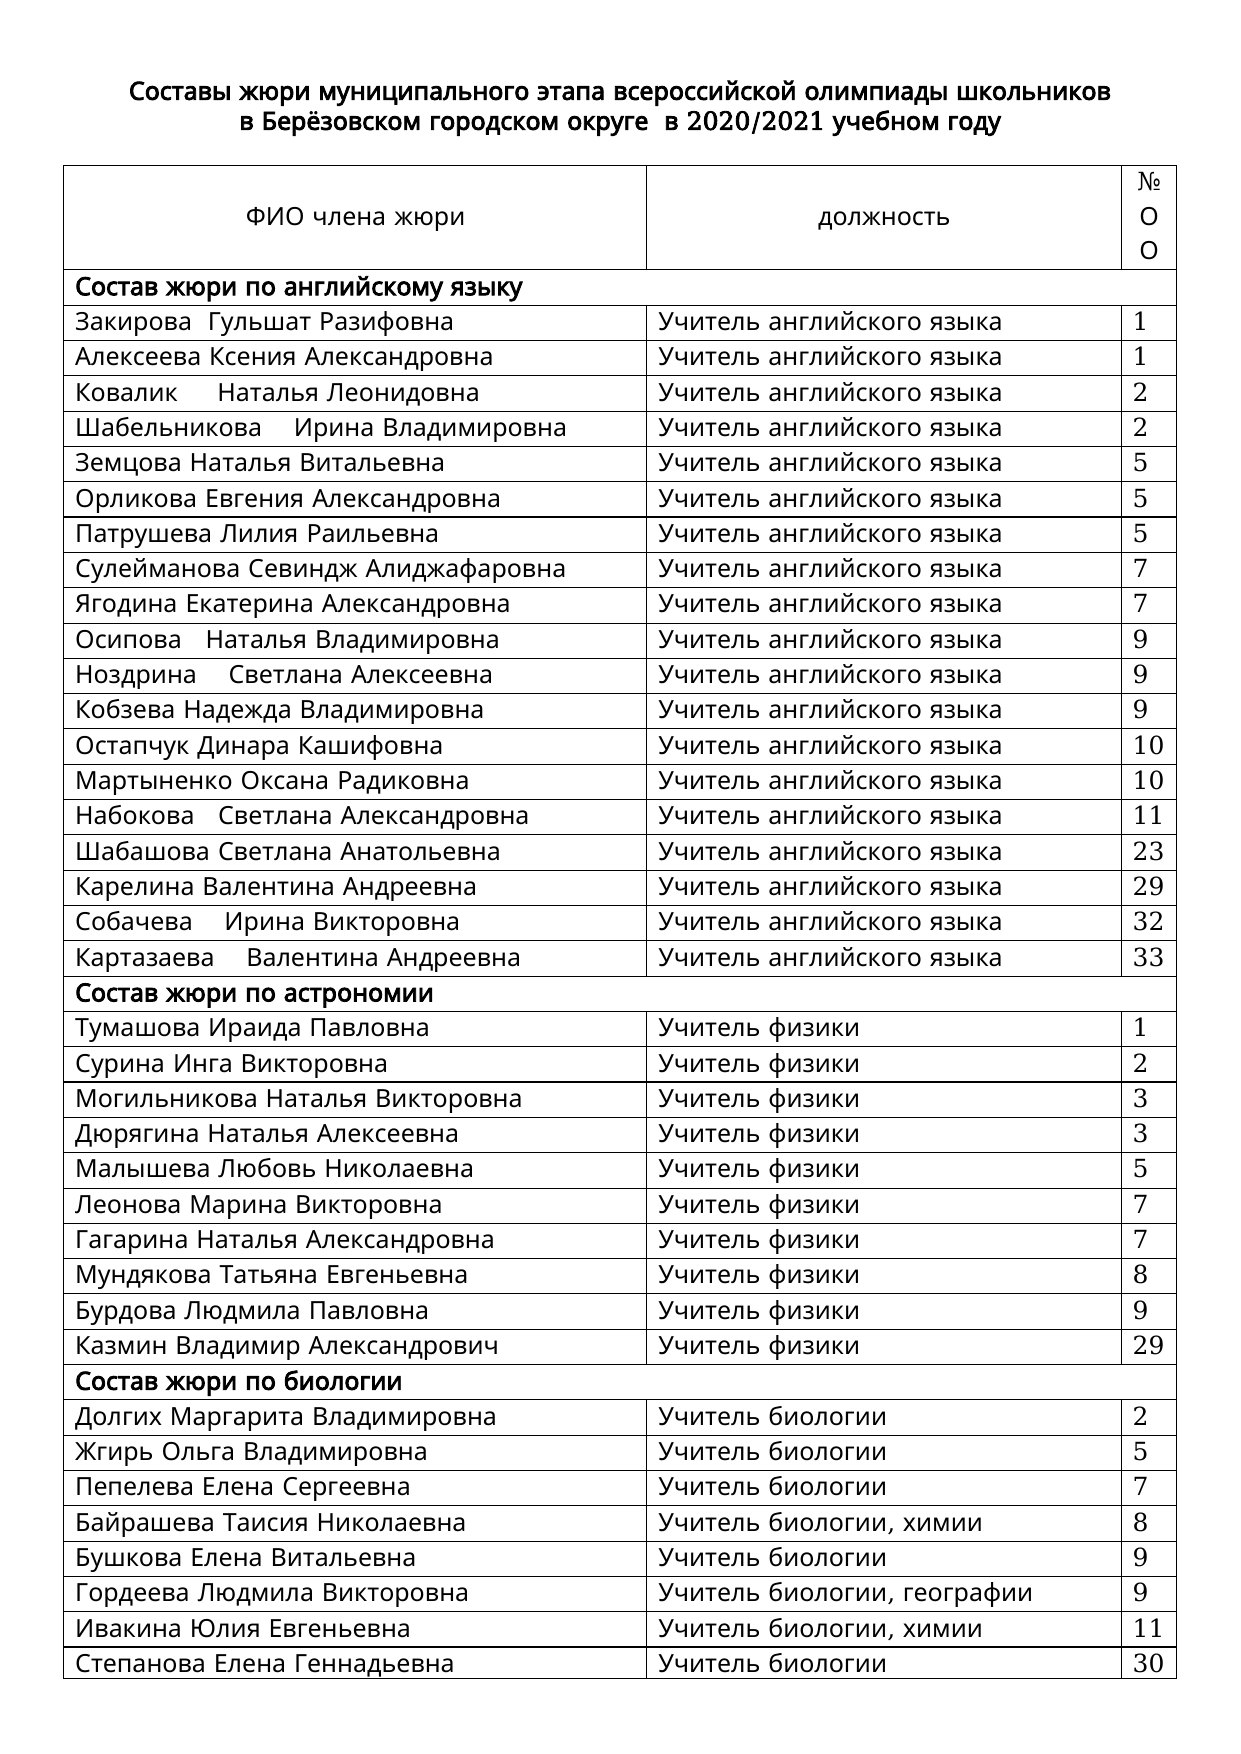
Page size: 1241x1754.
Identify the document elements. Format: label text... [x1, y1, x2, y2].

table_cell 5 [1122, 1436, 1176, 1470]
table_cell Земцова Наталья Витальевна [64, 447, 646, 481]
table_cell Учитель английского языка [647, 624, 1121, 658]
table_cell Учитель биологии [647, 1471, 1121, 1505]
table_cell Учитель английского языка [647, 588, 1121, 622]
table_cell Учитель английского языка [647, 482, 1121, 516]
table_cell Сулейманова Севиндж Алиджафаровна [64, 553, 646, 587]
table_cell Остапчук Динара Кашифовна [64, 729, 646, 764]
table_cell Алексеева Ксения Александровна [64, 341, 646, 375]
table_cell Учитель английского языка [647, 412, 1121, 446]
table_cell Байрашева Таисия Николаевна [64, 1506, 646, 1541]
table_header должность [647, 166, 1121, 269]
table_cell 30 [1122, 1648, 1176, 1677]
table_cell 9 [1122, 659, 1176, 693]
table_cell Учитель английского языка [647, 729, 1121, 764]
table_cell Ковалик Наталья Леонидовна [64, 376, 646, 411]
table_cell Учитель английского языка [647, 941, 1121, 976]
table_cell Учитель физики [647, 1224, 1121, 1258]
table_cell 7 [1122, 588, 1176, 622]
table_cell 8 [1122, 1259, 1176, 1293]
table_cell Шабельникова Ирина Владимировна [64, 412, 646, 446]
table_cell Учитель английского языка [647, 659, 1121, 693]
table_cell Сурина Инга Викторовна [64, 1047, 646, 1081]
table_cell Учитель биологии [647, 1648, 1121, 1677]
table_cell 7 [1122, 1471, 1176, 1505]
text Составы жюри муниципального этапа всероссийской олимпиады школьников [75, 75, 1165, 105]
table_cell 3 [1122, 1118, 1176, 1152]
table_cell 10 [1122, 765, 1176, 799]
table_cell Ягодина Екатерина Александровна [64, 588, 646, 622]
table_cell Ивакина Юлия Евгеньевна [64, 1612, 646, 1646]
table_cell 1 [1122, 1012, 1176, 1046]
table_cell 2 [1122, 1400, 1176, 1434]
table_cell 9 [1122, 694, 1176, 728]
table_cell Набокова Светлана Александровна [64, 800, 646, 834]
table_cell 32 [1122, 906, 1176, 940]
table_cell Учитель биологии, химии [647, 1506, 1121, 1541]
table_header ФИО члена жюри [64, 166, 646, 269]
table_cell Учитель физики [647, 1189, 1121, 1223]
table_cell 11 [1122, 1612, 1176, 1646]
table_cell Дюрягина Наталья Алексеевна [64, 1118, 646, 1152]
table_cell Состав жюри по английскому языку [64, 270, 1176, 304]
table_cell Учитель физики [647, 1047, 1121, 1081]
table_cell Учитель английского языка [647, 553, 1121, 587]
table_cell Кобзева Надежда Владимировна [64, 694, 646, 728]
table_cell Учитель английского языка [647, 871, 1121, 905]
table_cell Учитель биологии [647, 1436, 1121, 1470]
table_cell Учитель физики [647, 1330, 1121, 1364]
table_cell Учитель английского языка [647, 765, 1121, 799]
table_cell Гордеева Людмила Викторовна [64, 1577, 646, 1611]
table_cell Учитель физики [647, 1259, 1121, 1293]
table_cell Карелина Валентина Андреевна [64, 871, 646, 905]
table_cell Осипова Наталья Владимировна [64, 624, 646, 658]
table_cell 5 [1122, 482, 1176, 516]
table_cell Учитель физики [647, 1294, 1121, 1329]
table_cell Шабашова Светлана Анатольевна [64, 835, 646, 869]
table_cell Учитель английского языка [647, 800, 1121, 834]
table_cell Пепелева Елена Сергеевна [64, 1471, 646, 1505]
table_cell 7 [1122, 553, 1176, 587]
table_cell 2 [1122, 412, 1176, 446]
table_header № ОО [1122, 166, 1176, 269]
table_cell 23 [1122, 835, 1176, 869]
table_cell Учитель биологии [647, 1542, 1121, 1576]
table_cell 3 [1122, 1083, 1176, 1117]
table_cell Закирова Гульшат Разифовна [64, 306, 646, 340]
table_cell 2 [1122, 1047, 1176, 1081]
table_cell Бушкова Елена Витальевна [64, 1542, 646, 1576]
table_cell Учитель английского языка [647, 306, 1121, 340]
table_cell Учитель физики [647, 1118, 1121, 1152]
table_cell Патрушева Лилия Раильевна [64, 518, 646, 552]
table_cell Мартыненко Оксана Радиковна [64, 765, 646, 799]
table_cell Состав жюри по астрономии [64, 977, 1176, 1011]
table_cell Учитель английского языка [647, 906, 1121, 940]
table_cell 9 [1122, 624, 1176, 658]
table_cell 11 [1122, 800, 1176, 834]
table_cell Учитель английского языка [647, 835, 1121, 869]
table_cell Собачева Ирина Викторовна [64, 906, 646, 940]
table_cell Орликова Евгения Александровна [64, 482, 646, 516]
table_cell Картазаева Валентина Андреевна [64, 941, 646, 976]
table_cell Состав жюри по биологии [64, 1365, 1176, 1399]
table_cell 5 [1122, 447, 1176, 481]
table_cell Могильникова Наталья Викторовна [64, 1083, 646, 1117]
table_cell 2 [1122, 376, 1176, 411]
table_cell 5 [1122, 518, 1176, 552]
table_cell Учитель английского языка [647, 694, 1121, 728]
table_cell 8 [1122, 1506, 1176, 1541]
table_cell Учитель биологии [647, 1400, 1121, 1434]
table_cell 29 [1122, 871, 1176, 905]
table_cell 9 [1122, 1542, 1176, 1576]
table_cell Учитель английского языка [647, 341, 1121, 375]
table_cell Ноздрина Светлана Алексеевна [64, 659, 646, 693]
table_cell 9 [1122, 1577, 1176, 1611]
table_cell Казмин Владимир Александрович [64, 1330, 646, 1364]
table_cell 29 [1122, 1330, 1176, 1364]
table_cell Леонова Марина Викторовна [64, 1189, 646, 1223]
table_cell Учитель английского языка [647, 447, 1121, 481]
table_cell 1 [1122, 341, 1176, 375]
text в Берёзовском городском округе в 2020/2021 учебном году [75, 105, 1165, 135]
table_cell Мундякова Татьяна Евгеньевна [64, 1259, 646, 1293]
table_cell Учитель физики [647, 1083, 1121, 1117]
table_cell Долгих Маргарита Владимировна [64, 1400, 646, 1434]
table_cell 7 [1122, 1224, 1176, 1258]
table_cell Учитель физики [647, 1012, 1121, 1046]
table_cell 9 [1122, 1294, 1176, 1329]
table_cell Тумашова Ираида Павловна [64, 1012, 646, 1046]
table_cell 1 [1122, 306, 1176, 340]
table_cell Учитель биологии, географии [647, 1577, 1121, 1611]
table_cell 5 [1122, 1153, 1176, 1187]
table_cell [647, 1612, 1121, 1646]
table_cell 10 [1122, 729, 1176, 764]
table_cell Учитель физики [647, 1153, 1121, 1187]
table_cell Жгирь Ольга Владимировна [64, 1436, 646, 1470]
table_cell Малышева Любовь Николаевна [64, 1153, 646, 1187]
table_cell Учитель английского языка [647, 518, 1121, 552]
table_cell Бурдова Людмила Павловна [64, 1294, 646, 1329]
table_cell Гагарина Наталья Александровна [64, 1224, 646, 1258]
table_cell 7 [1122, 1189, 1176, 1223]
table_cell Учитель английского языка [647, 376, 1121, 411]
table_cell 33 [1122, 941, 1176, 976]
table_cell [64, 1648, 646, 1677]
